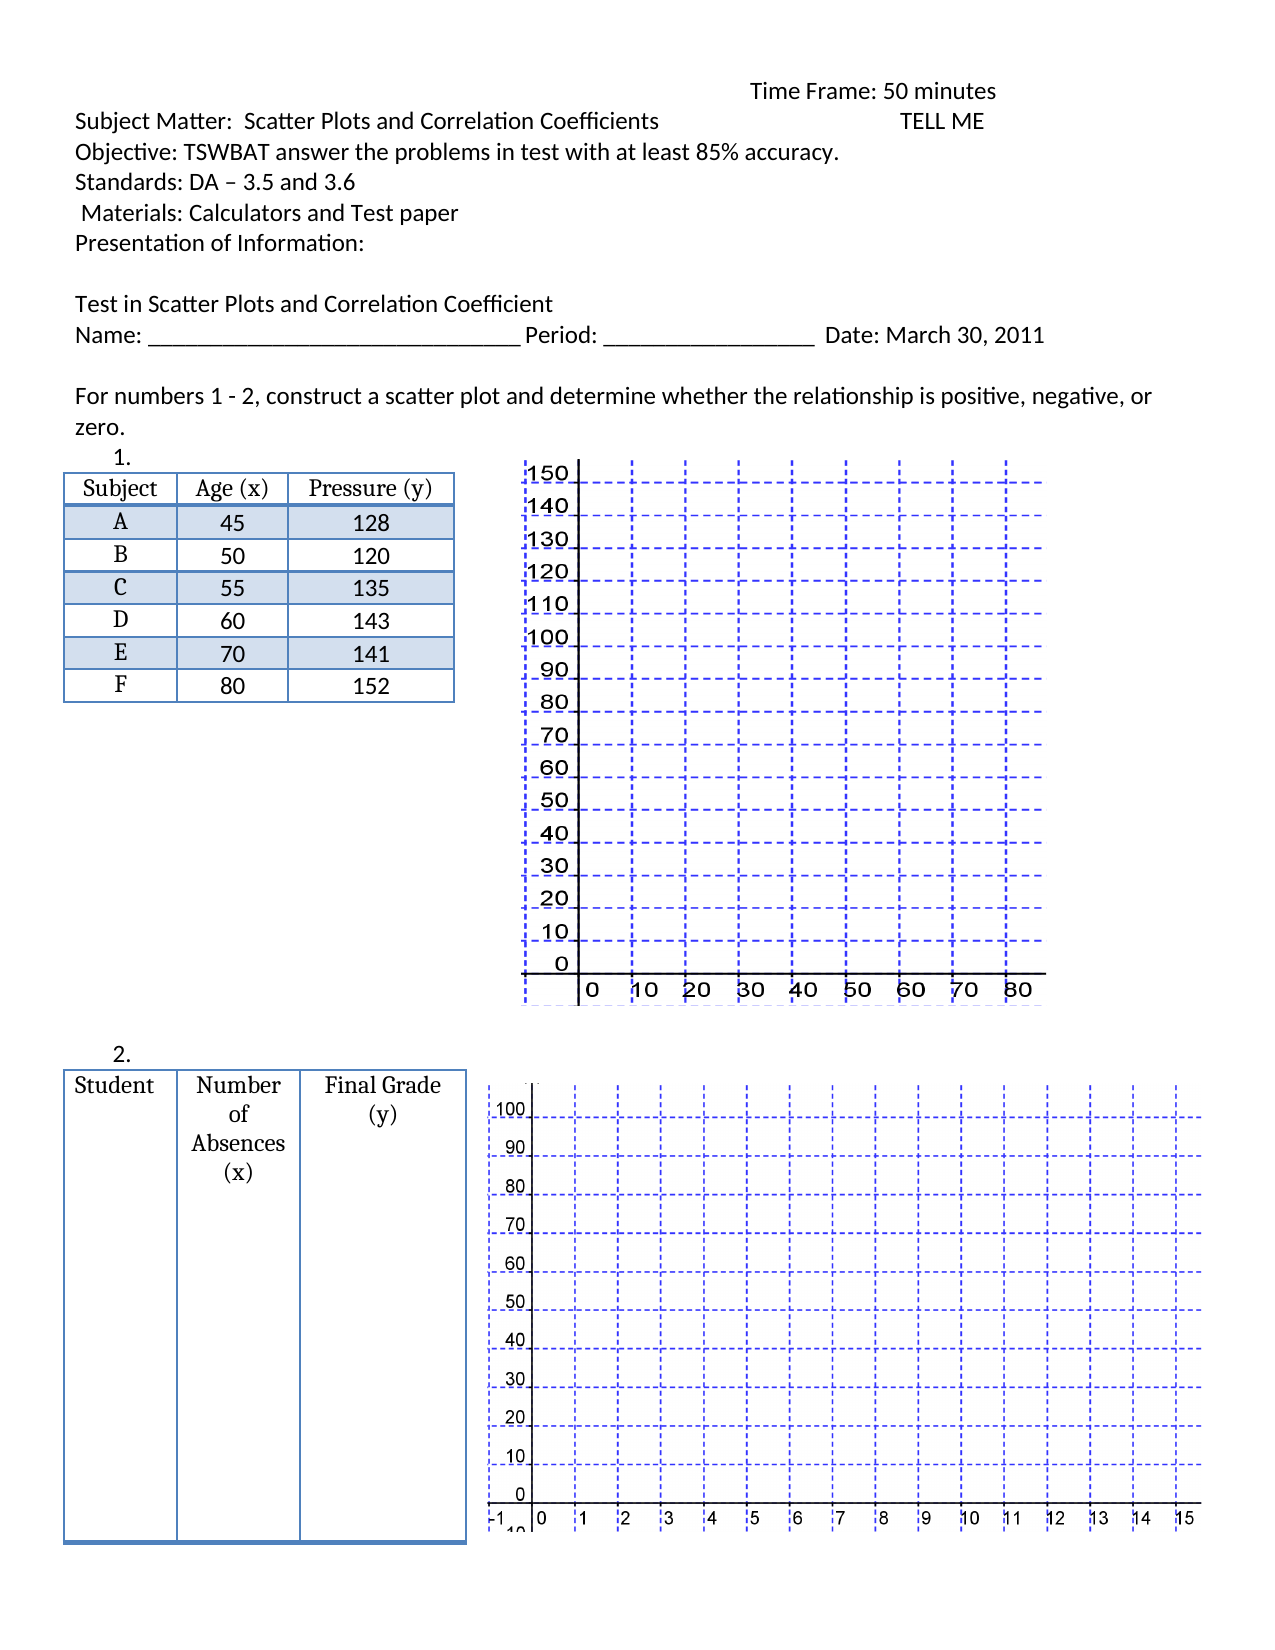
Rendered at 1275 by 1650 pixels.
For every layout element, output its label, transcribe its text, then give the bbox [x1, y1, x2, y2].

text Standards: DA – 3.5 and 3.6 [75, 167, 1200, 197]
table_cell 60 [178, 605, 287, 636]
table_cell 55 [178, 573, 287, 603]
table_header Number of Absences (x) [178, 1071, 299, 1540]
table_cell 50 [178, 540, 287, 570]
text For numbers 1 - 2, construct a scatter plot and determine whether the relationship is positive, negative, or zero. [75, 380, 1200, 441]
table_cell 70 [178, 638, 287, 668]
table_cell D [65, 605, 176, 636]
table_cell 80 [178, 670, 287, 701]
table_cell B [65, 540, 176, 570]
text Name: ______________________________ Period: _________________ Date: March 30, 2011 [75, 319, 1200, 350]
table_header Subject [65, 474, 176, 503]
text Materials: Calculators and Test paper [75, 197, 1200, 228]
text Presentation of Information: [75, 228, 1200, 258]
table_header Age (x) [178, 474, 287, 503]
table_header Student [65, 1071, 176, 1540]
table_cell 135 [289, 573, 453, 603]
table_cell 45 [178, 507, 287, 538]
table_cell C [65, 573, 176, 603]
table_cell 143 [289, 605, 453, 636]
table_header Final Grade (y) [301, 1071, 465, 1540]
table_cell E [65, 638, 176, 668]
table_cell 128 [289, 507, 453, 538]
table_cell F [65, 670, 176, 701]
text Objective: TSWBAT answer the problems in test with at least 85% accuracy. [75, 136, 1200, 167]
text Test in Scatter Plots and Correlation Coefficient [75, 289, 1200, 319]
table_cell 152 [289, 670, 453, 701]
text Time Frame: 50 minutes [75, 75, 1200, 106]
table_cell A [65, 507, 176, 538]
table_cell 141 [289, 638, 453, 668]
table_cell 120 [289, 540, 453, 570]
table_header Pressure (y) [289, 474, 453, 503]
text Subject Matter: Scatter Plots and Correlation Coefficients TELL ME [75, 106, 1200, 136]
